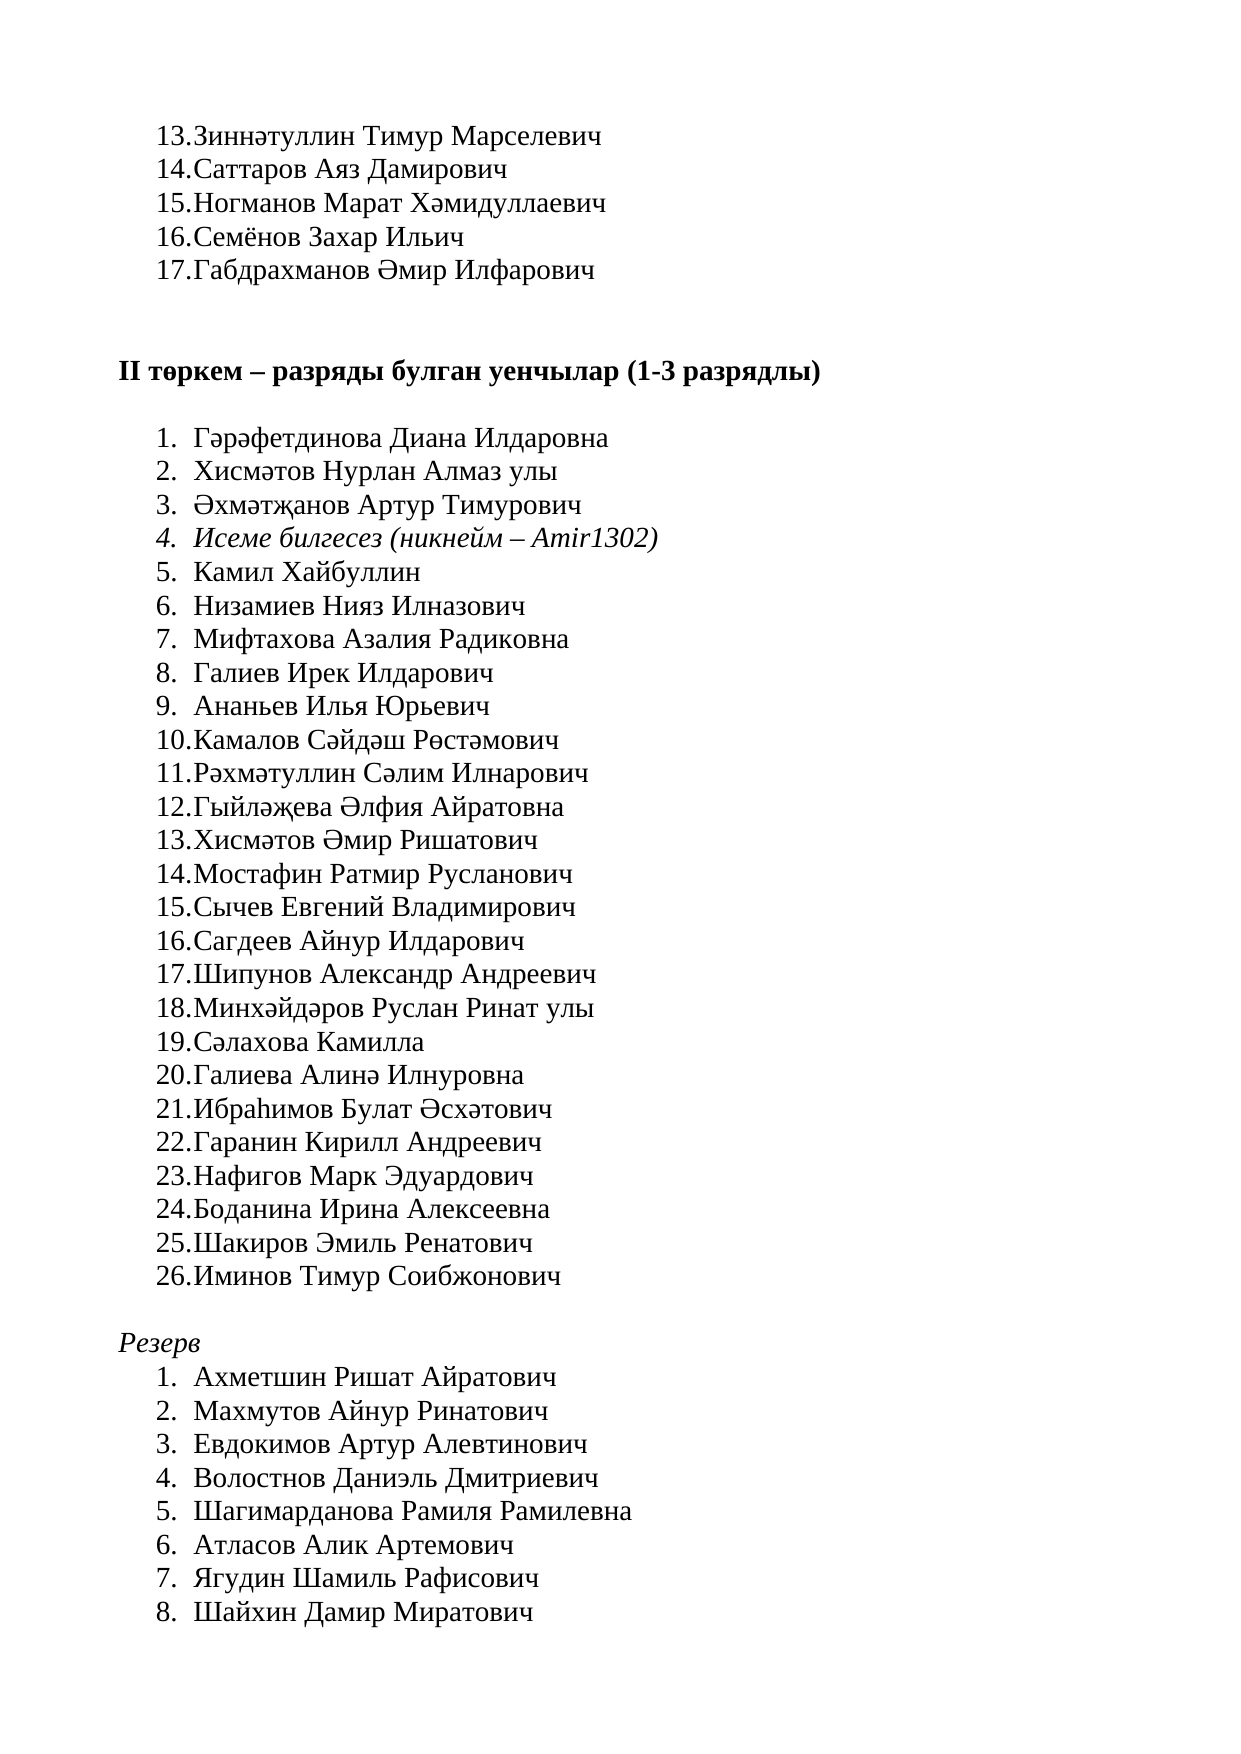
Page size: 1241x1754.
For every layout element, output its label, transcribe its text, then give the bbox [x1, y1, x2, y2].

list Ананьев Илья Юрьевич [156, 688, 1122, 722]
list Сычев Евгений Владимирович [156, 889, 1122, 923]
text II төркем – разряды булган уенчылар (1-3 разрядлы) [118, 353, 1122, 386]
list Гаранин Кирилл Андреевич [156, 1124, 1122, 1158]
list Шипунов Александр Андреевич [156, 957, 1122, 990]
list Евдокимов Артур Алевтинович [156, 1426, 1122, 1460]
list Семёнов Захар Ильич [156, 219, 1122, 252]
list Сагдеев Айнур Илдарович [156, 923, 1122, 957]
list Мифтахова Азалия Радиковна [156, 621, 1122, 655]
list Иминов Тимур Соибжонович [156, 1258, 1122, 1292]
list Зиннәтуллин Тимур Марселевич [156, 118, 1122, 152]
list Шайхин Дамир Миратович [156, 1594, 1122, 1627]
list Минхәйдәров Руслан Ринат улы [156, 990, 1122, 1024]
list Ногманов Марат Хәмидуллаевич [156, 185, 1122, 219]
list Нафигов Марк Эдуардович [156, 1158, 1122, 1191]
text Резерв [118, 1326, 1122, 1359]
list Исеме билгесез (никнейм – Amir1302) [156, 521, 1122, 554]
list Хисмәтов Әмир Ришатович [156, 822, 1122, 856]
list Саттаров Аяз Дамирович [156, 152, 1122, 185]
list Махмутов Айнур Ринатович [156, 1393, 1122, 1426]
list Камалов Сәйдәш Рөстәмович [156, 722, 1122, 755]
list Рәхмәтуллин Сәлим Илнарович [156, 755, 1122, 789]
list Низамиев Нияз Илназович [156, 588, 1122, 621]
list Ахметшин Ришат Айратович [156, 1359, 1122, 1393]
list Әхмәтҗанов Артур Тимурович [156, 487, 1122, 521]
list Камил Хайбуллин [156, 554, 1122, 588]
list Ибраһимов Булат Әсхәтович [156, 1091, 1122, 1124]
list Хисмәтов Нурлан Алмаз улы [156, 453, 1122, 487]
list Боданина Ирина Алексеевна [156, 1191, 1122, 1225]
list Мостафин Ратмир Русланович [156, 856, 1122, 889]
list Гыйләҗева Әлфия Айратовна [156, 789, 1122, 822]
list Гәрәфетдинова Диана Илдаровна [156, 420, 1122, 453]
list Шагимарданова Рамиля Рамилевна [156, 1493, 1122, 1527]
list Шакиров Эмиль Ренатович [156, 1225, 1122, 1258]
list Габдрахманов Әмир Илфарович [156, 252, 1122, 286]
list Галиева Алинә Илнуровна [156, 1057, 1122, 1091]
list Ягудин Шамиль Рафисович [156, 1560, 1122, 1594]
list Атласов Алик Артемович [156, 1527, 1122, 1560]
list Волостнов Даниэль Дмитриевич [156, 1460, 1122, 1493]
list Сәлахова Камилла [156, 1024, 1122, 1057]
list Галиев Ирек Илдарович [156, 655, 1122, 688]
